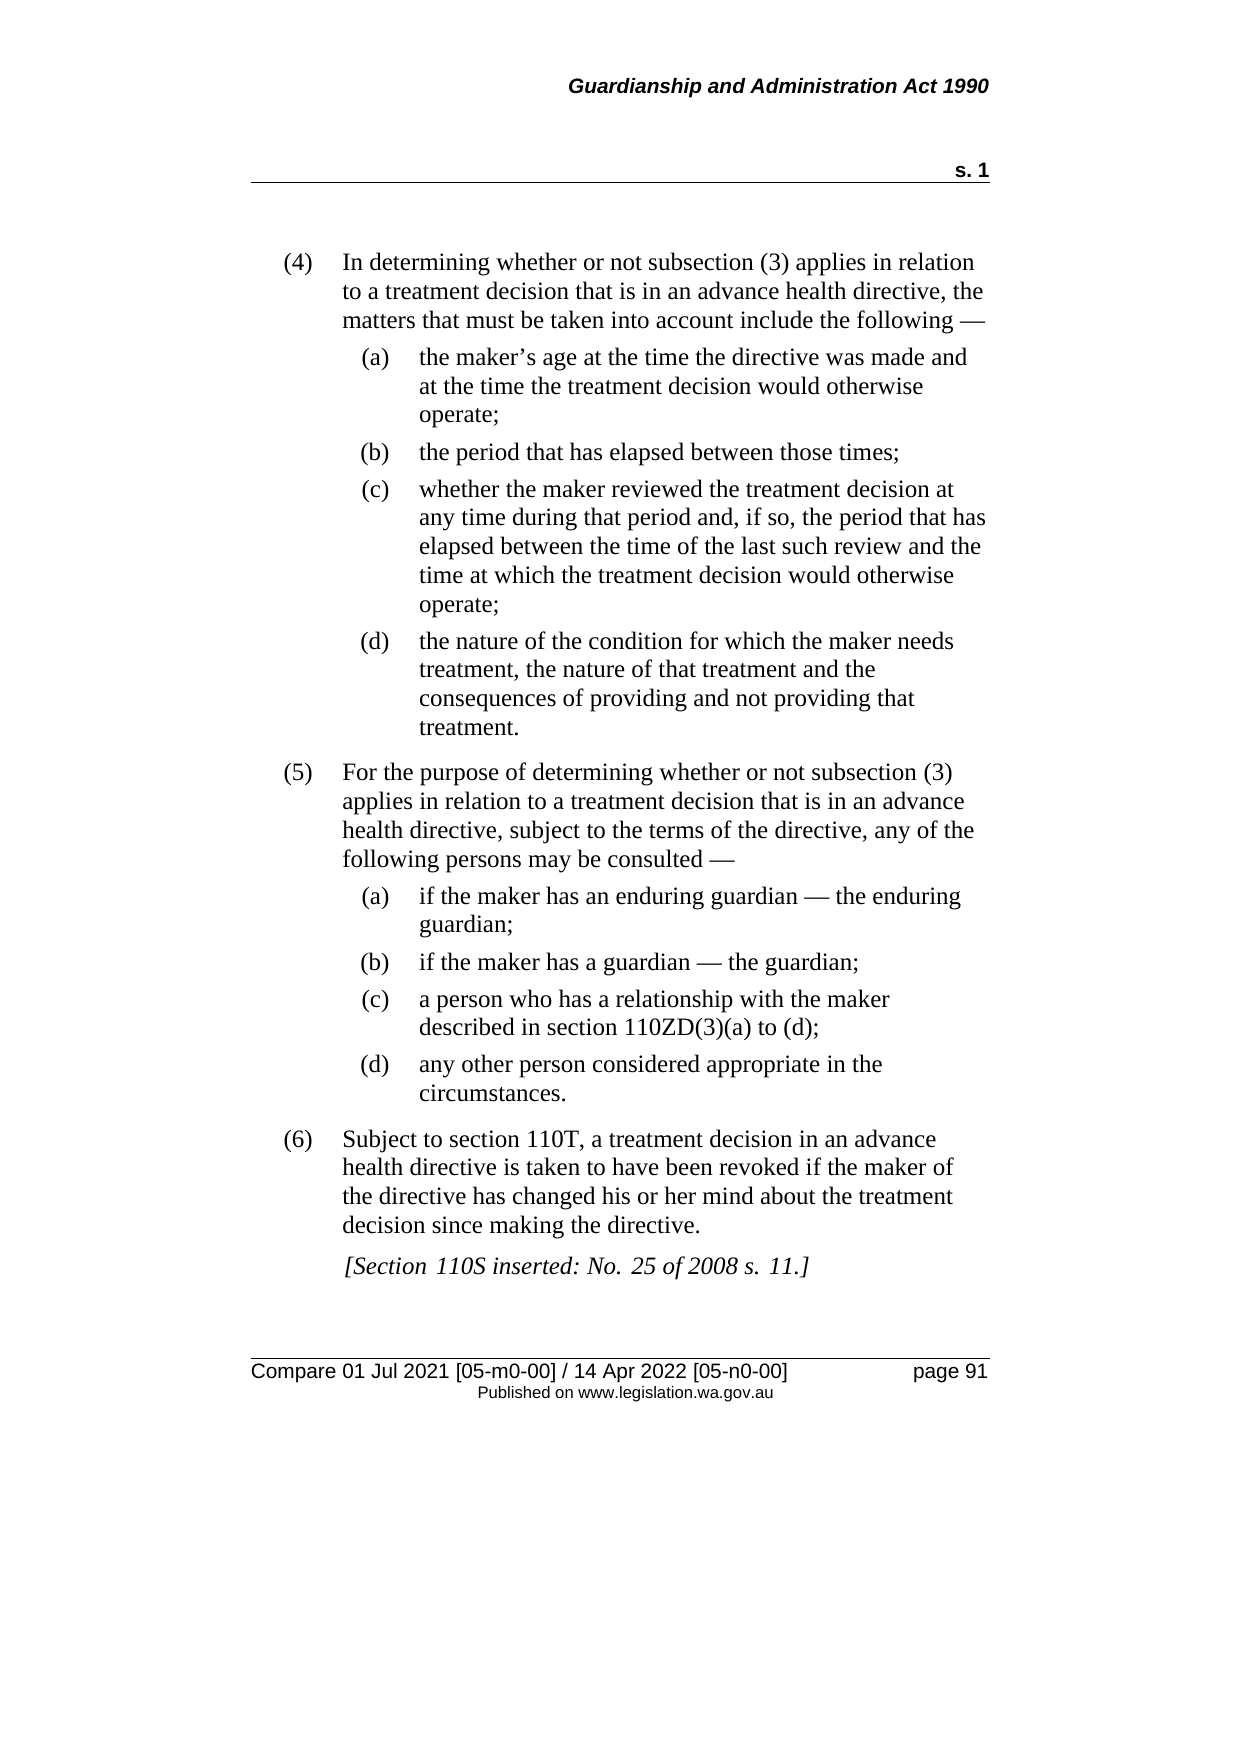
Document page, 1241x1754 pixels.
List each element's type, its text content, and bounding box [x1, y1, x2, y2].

text (d) any other person considered appropriate in the circumstances. [251, 1049, 990, 1107]
text (a) if the maker has an enduring guardian — the enduring guardian; [251, 881, 990, 938]
text (5) For the purpose of determining whether or not subsection (3) applies in relation to a treatment decision that is in an advance health directive, subject to the terms of the directive, any of the following persons may be consulted — [251, 757, 990, 872]
text (4) In determining whether or not subsection (3) applies in relation to a treatment decision that is in an advance health directive, the matters that must be taken into account include the following — [251, 247, 990, 334]
text (a) the maker’s age at the time the directive was made and at the time the treatment decision would otherwise operate; [251, 342, 990, 428]
text (b) if the maker has a guardian — the guardian; [251, 947, 990, 975]
text (c) whether the maker reviewed the treatment decision at any time during that period and, if so, the period that has elapsed between the time of the last such review and the time at which the treatment decision would otherwise operate; [251, 474, 990, 617]
text (6) Subject to section 110T, a treatment decision in an advance health directive is taken to have been revoked if the maker of the directive has changed his or her mind about the treatment decision since making the directive. [251, 1124, 990, 1239]
text (c) a person who has a relationship with the maker described in section 110ZD(3)(a) to (d); [251, 984, 990, 1041]
text [Section 110S inserted: No. 25 of 2008 s. 11.] [251, 1251, 990, 1280]
text (d) the nature of the condition for which the maker needs treatment, the nature of that treatment and the consequences of providing and not providing that treatment. [251, 626, 990, 741]
text (b) the period that has elapsed between those times; [251, 437, 990, 465]
